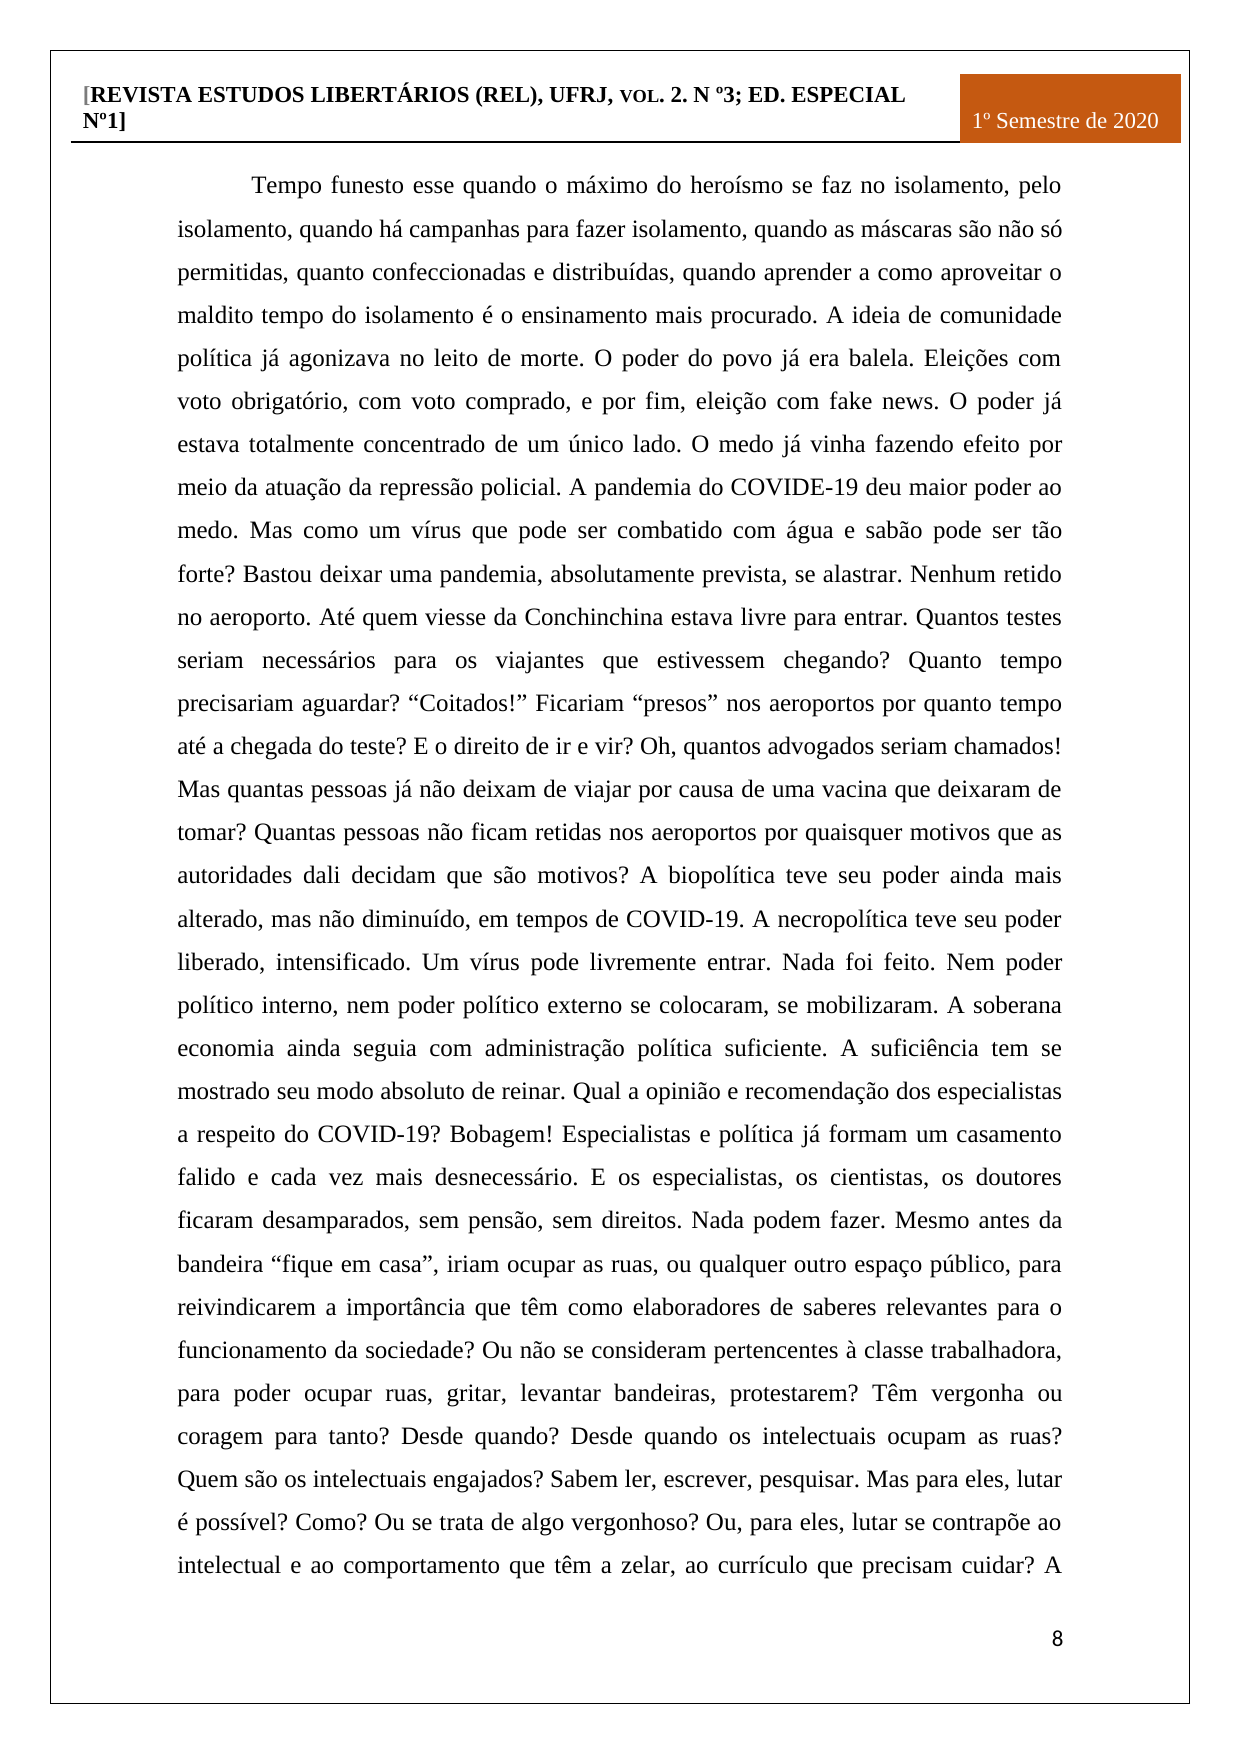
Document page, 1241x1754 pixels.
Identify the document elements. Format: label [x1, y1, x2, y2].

text [177, 171, 1063, 1579]
